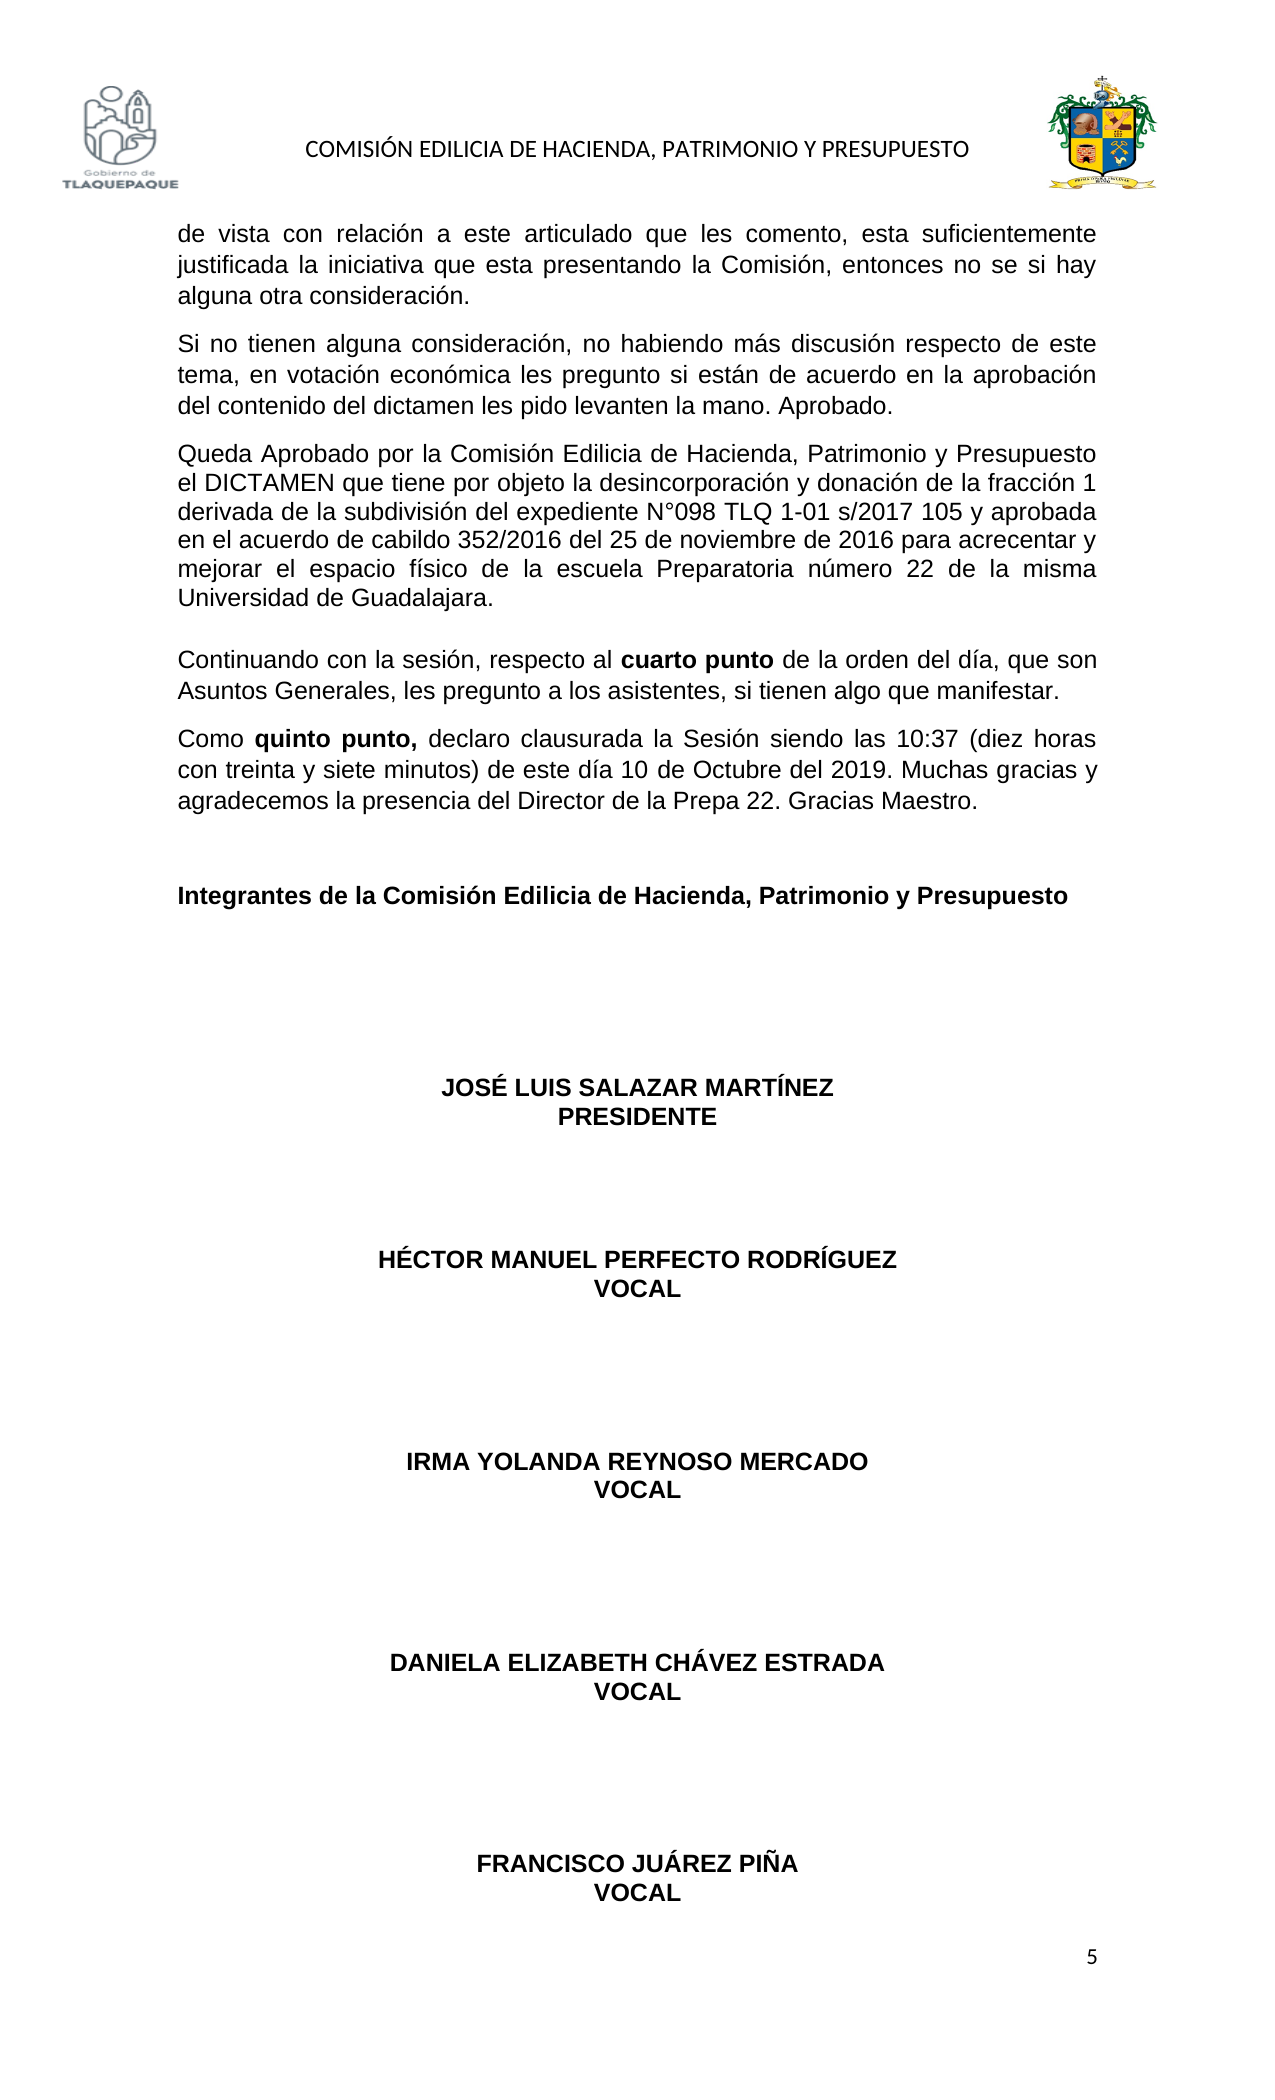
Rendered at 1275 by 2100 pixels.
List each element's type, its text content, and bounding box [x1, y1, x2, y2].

text HÉCTOR MANUEL PERFECTO RODRÍGUEZ [177, 1245, 1098, 1274]
text VOCAL [177, 1878, 1098, 1907]
text Integrantes de la Comisión Edilicia de Hacienda, Patrimonio y Presupuesto [177, 881, 1098, 910]
text VOCAL [177, 1677, 1098, 1705]
text JOSÉ LUIS SALAZAR MARTÍNEZ [177, 1073, 1098, 1102]
text IRMA YOLANDA REYNOSO MERCADO [177, 1447, 1098, 1475]
text VOCAL [177, 1475, 1098, 1504]
text DANIELA ELIZABETH CHÁVEZ ESTRADA [177, 1648, 1098, 1677]
text Continuando con la sesión, respecto al cuarto punto de la orden del día, que son Asuntos Generales, les pregunto a los asistentes, si tienen algo que manifestar. [177, 645, 1098, 705]
text FRANCISCO JUÁREZ PIÑA [177, 1849, 1098, 1878]
text Si no tienen alguna consideración, no habiendo más discusión respecto de este tema, en votación económica les pregunto si están de acuerdo en la aprobación del contenido del dictamen les pido levanten la mano. Aprobado. [177, 329, 1098, 420]
text Como quinto punto, declaro clausurada la Sesión siendo las 10:37 (diez horas con treinta y siete minutos) de este día 10 de Octubre del 2019. Muchas gracias y agradecemos la presencia del Director de la Prepa 22. Gracias Maestro. [177, 724, 1098, 815]
picture [47, 86, 194, 190]
text VOCAL [177, 1274, 1098, 1303]
text Queda Aprobado por la Comisión Edilicia de Hacienda, Patrimonio y Presupuesto el DICTAMEN que tiene por objeto la desincorporación y donación de la fracción 1 derivada de la subdivisión del expediente N°098 TLQ 1-01 s/2017 105 y aprobada en el acuerdo de cabildo 352/2016 del 25 de noviembre de 2016 para acrecentar y mejorar el espacio físico de la escuela Preparatoria número 22 de la misma Universidad de Guadalajara. [177, 439, 1098, 612]
text PRESIDENTE [177, 1102, 1098, 1130]
picture [1046, 74, 1159, 190]
